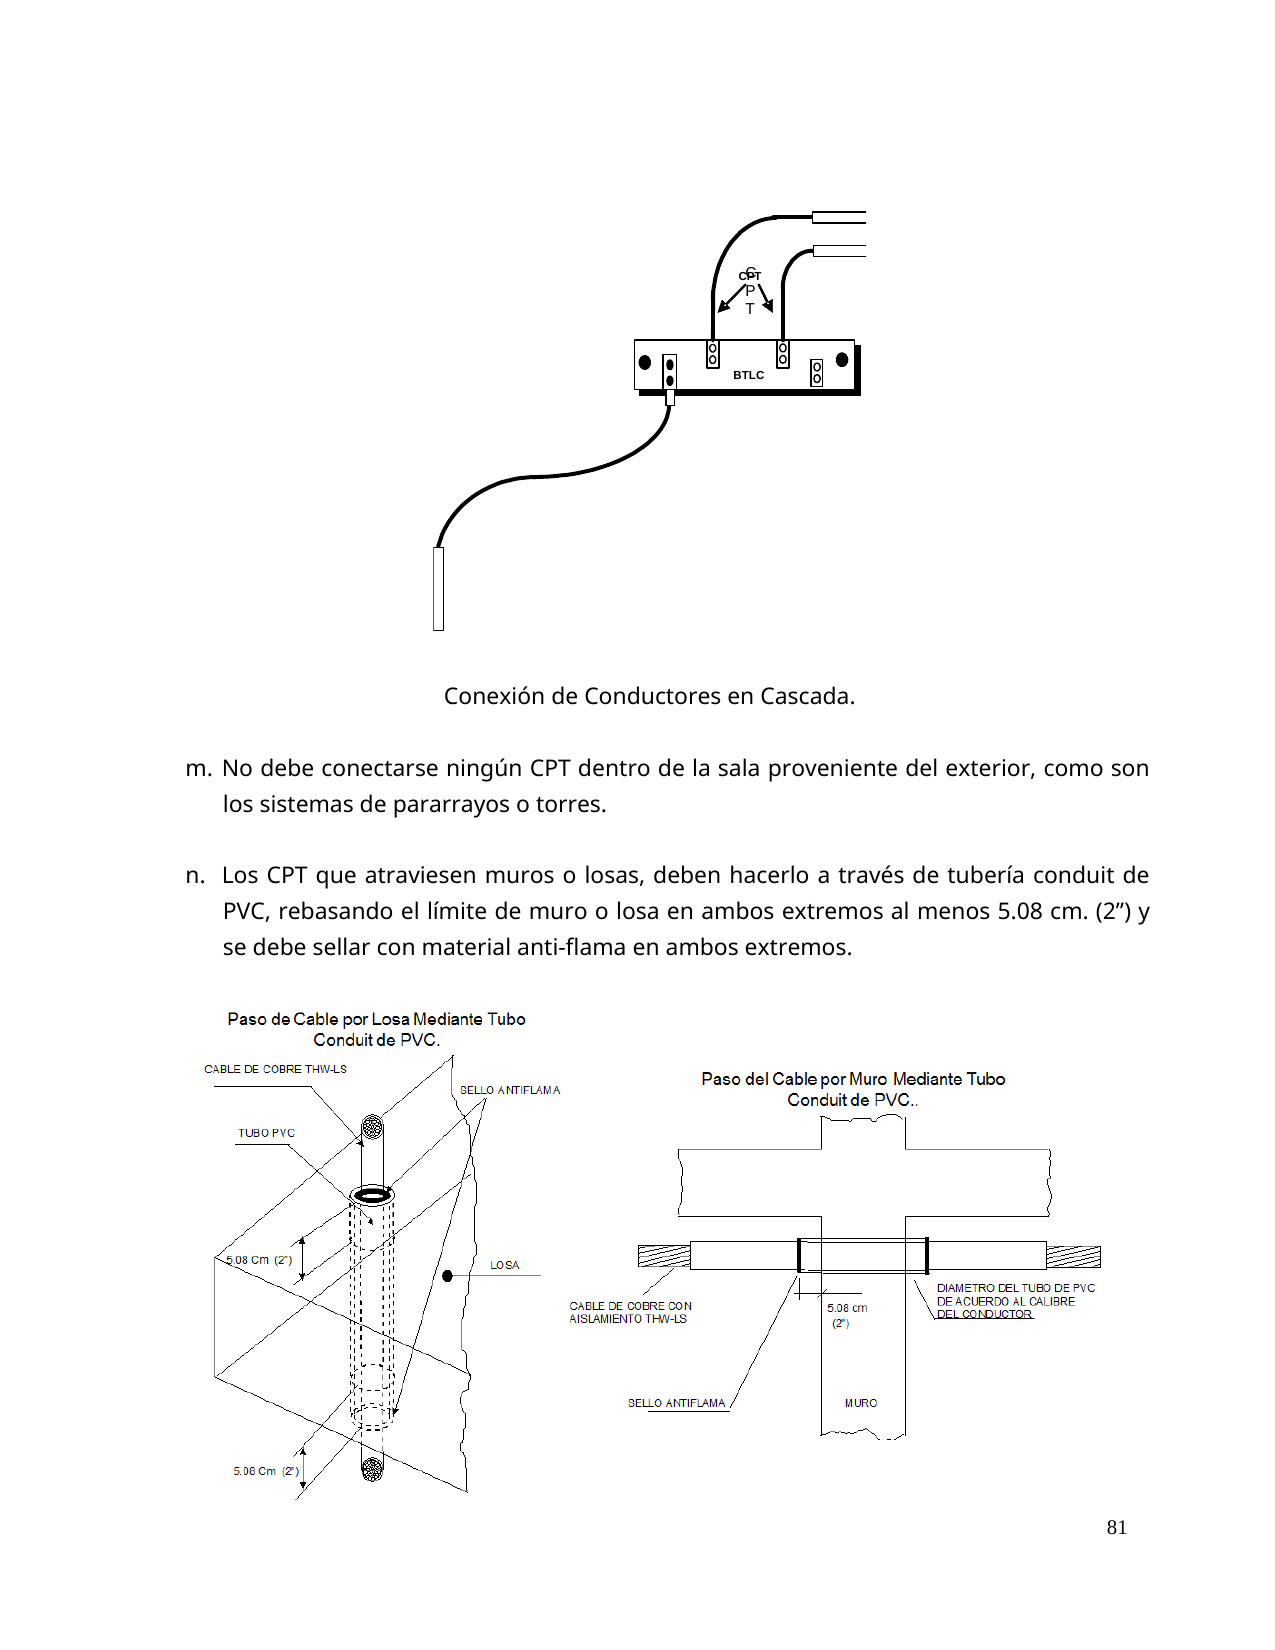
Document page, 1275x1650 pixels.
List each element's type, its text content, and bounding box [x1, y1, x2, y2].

picture [195, 1003, 1104, 1500]
text Conexión de Conductores en Cascada. [148, 680, 1152, 711]
list Los CPT que atraviesen muros o losas, deben hacerlo a través de tubería conduit de PVC, rebasando el límite de muro o losa en ambos extremos al menos 5.08 cm. (2”) y se debe sellar con material anti-flama en ambos extremos. [185, 859, 1152, 962]
list No debe conectarse ningún CPT dentro de la sala proveniente del exterior, como son los sistemas de pararrayos o torres. [185, 752, 1152, 819]
